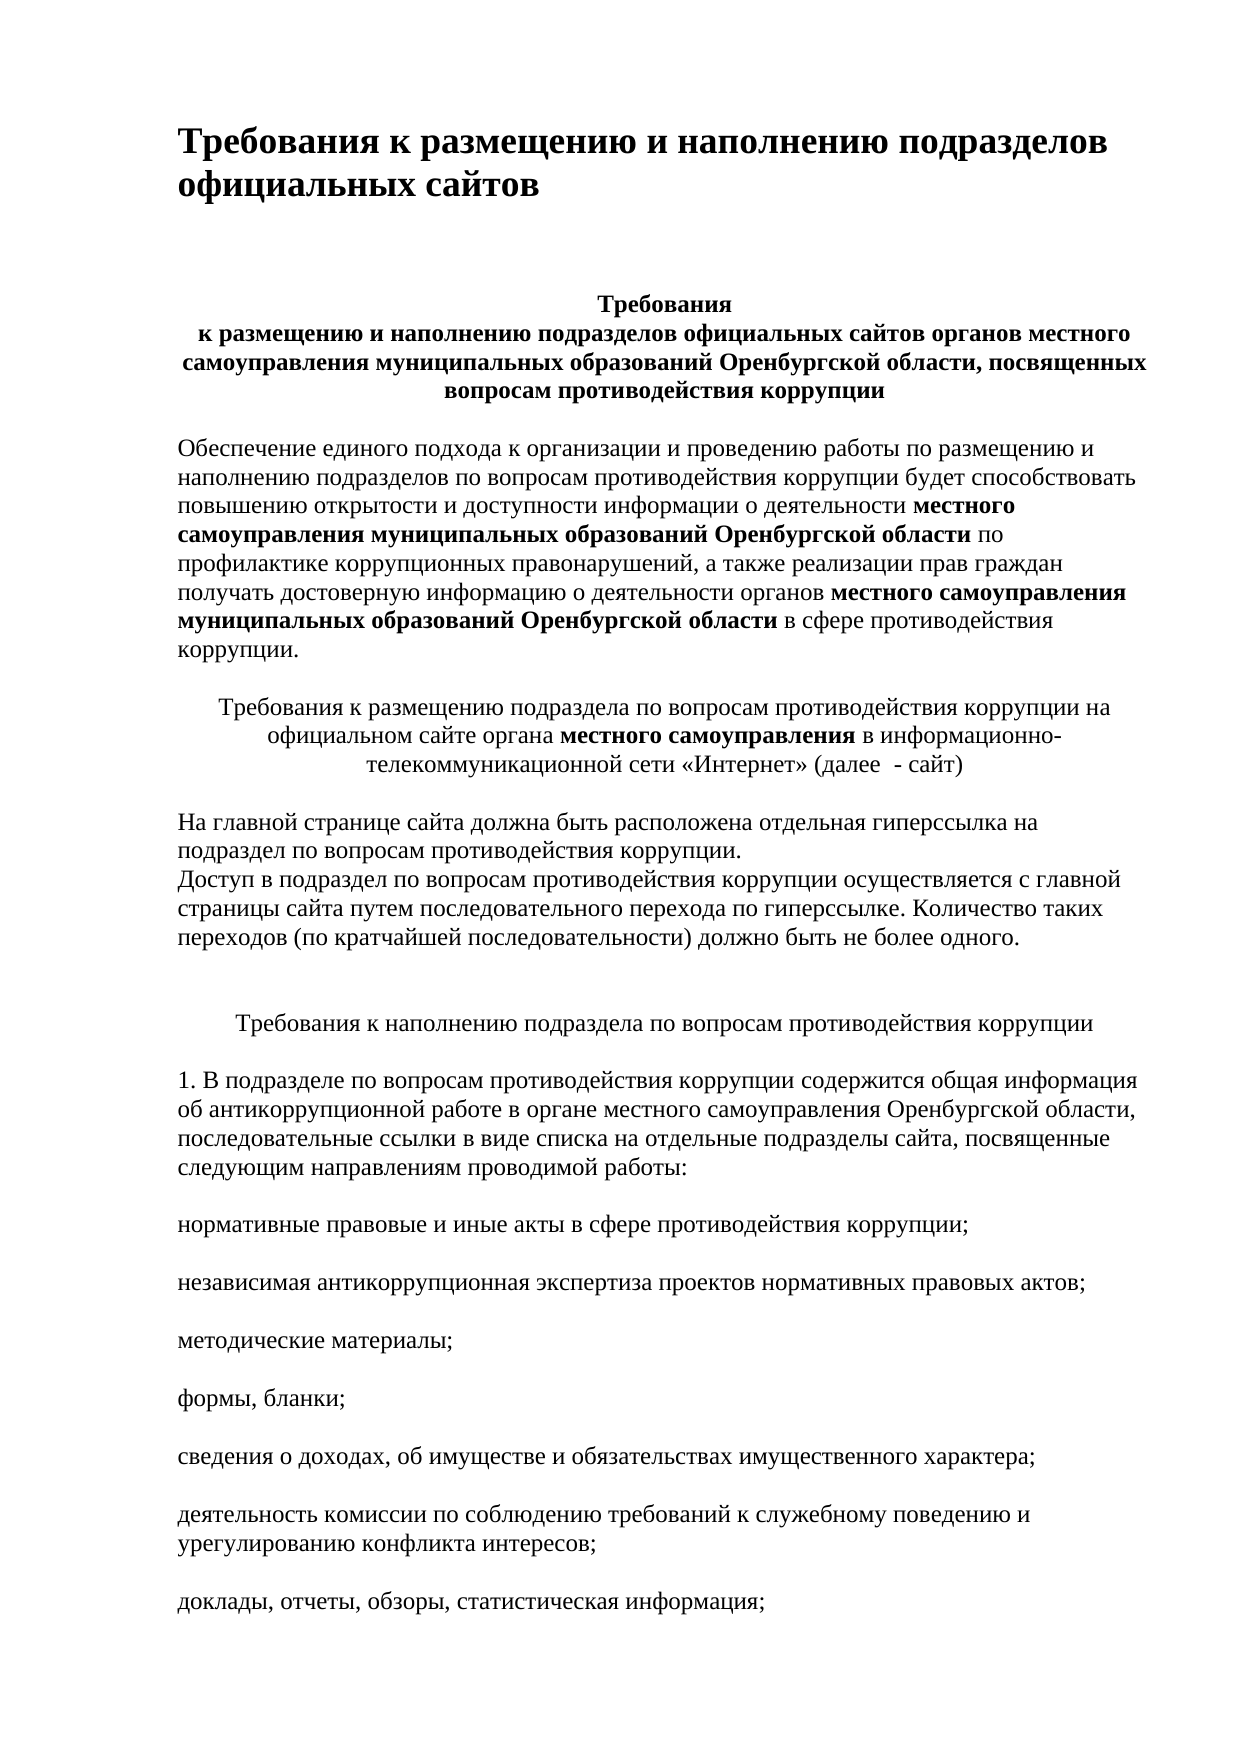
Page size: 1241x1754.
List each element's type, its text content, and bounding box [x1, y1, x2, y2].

text формы, бланки; [177, 1383, 1152, 1412]
text доклады, отчеты, обзоры, статистическая информация; [177, 1586, 1152, 1614]
text Требования к размещению подраздела по вопросам противодействия коррупции на официальном сайте органа местного самоуправления в информационно-телекоммуникационной сети «Интернет» (далее - сайт) [177, 692, 1152, 778]
text нормативные правовые и иные акты в сфере противодействия коррупции; [177, 1209, 1152, 1238]
text независимая антикоррупционная экспертиза проектов нормативных правовых актов; [177, 1267, 1152, 1296]
text сведения о доходах, об имуществе и обязательствах имущественного характера; [177, 1441, 1152, 1470]
text методические материалы; [177, 1325, 1152, 1354]
text к размещению и наполнению подразделов официальных сайтов органов местного самоуправления муниципальных образований Оренбургской области, посвященных вопросам противодействия коррупции [177, 318, 1152, 404]
text Требования к наполнению подраздела по вопросам противодействия коррупции [177, 1008, 1152, 1037]
text Обеспечение единого подхода к организации и проведению работы по размещению и наполнению подразделов по вопросам противодействия коррупции будет способствовать повышению открытости и доступности информации о деятельности местного самоуправления муниципальных образований Оренбургской области по профилактике коррупционных правонарушений, а также реализации прав граждан получать достоверную информацию о деятельности органов местного самоуправления муниципальных образований Оренбургской области в сфере противодействия коррупции. [177, 433, 1152, 663]
text На главной странице сайта должна быть расположена отдельная гиперссылка на подраздел по вопросам противодействия коррупции. [177, 807, 1152, 864]
text Доступ в подраздел по вопросам противодействия коррупции осуществляется с главной страницы сайта путем последовательного перехода по гиперссылке. Количество таких переходов (по кратчайшей последовательности) должно быть не более одного. [177, 864, 1152, 950]
text деятельность комиссии по соблюдению требований к служебному поведению и урегулированию конфликта интересов; [177, 1499, 1152, 1557]
text Требования [177, 289, 1152, 318]
text Требования к размещению и наполнению подразделов официальных сайтов [177, 118, 1152, 204]
text 1. В подразделе по вопросам противодействия коррупции содержится общая информация об антикоррупционной работе в органе местного самоуправления Оренбургской области, последовательные ссылки в виде списка на отдельные подразделы сайта, посвященные следующим направлениям проводимой работы: [177, 1065, 1152, 1180]
